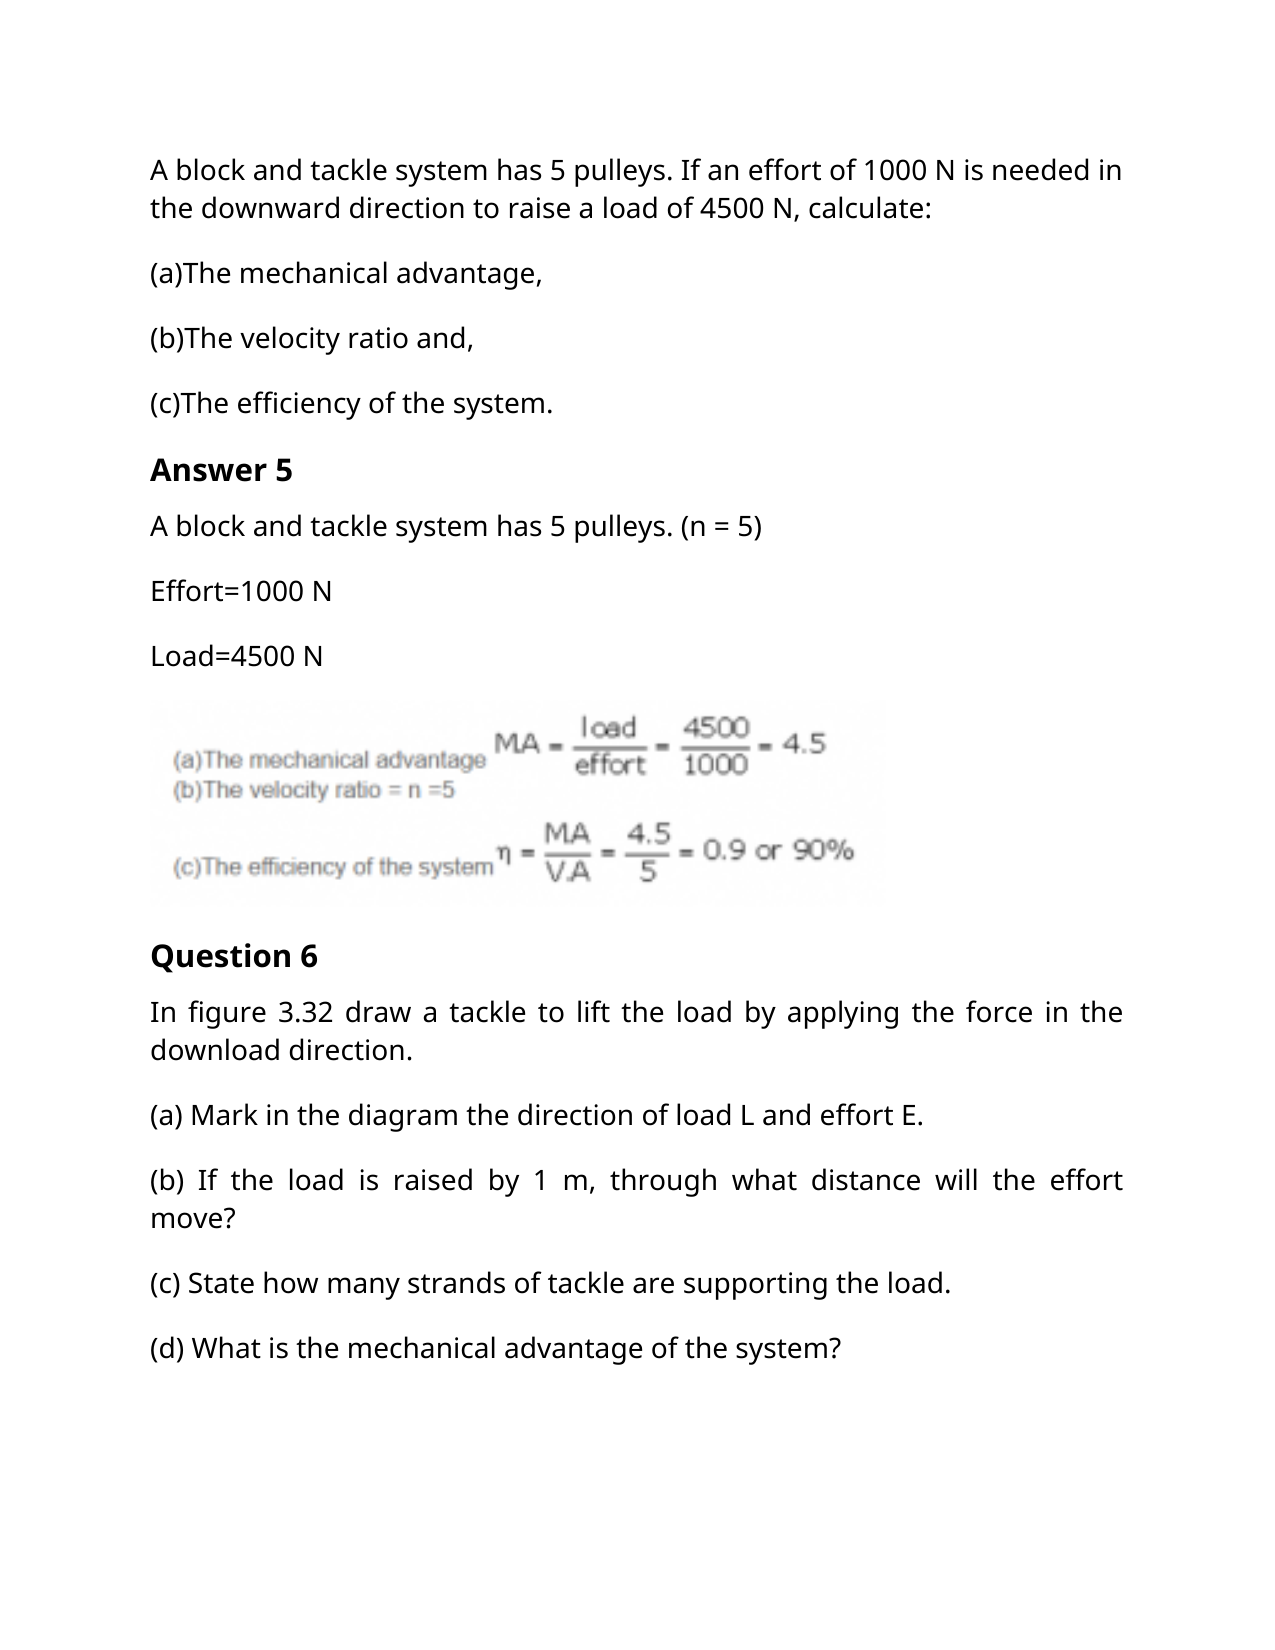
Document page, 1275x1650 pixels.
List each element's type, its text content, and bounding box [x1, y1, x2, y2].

text (a) Mark in the diagram the direction of load L and effort E. [150, 1095, 1125, 1133]
text (b) If the load is raised by 1 m, through what distance will the effort move? [150, 1160, 1125, 1237]
text A block and tackle system has 5 pulleys. If an effort of 1000 N is needed in the downward direction to raise a load of 4500 N, calculate: [150, 150, 1125, 227]
text (d) What is the mechanical advantage of the system? [150, 1328, 1125, 1366]
text A block and tackle system has 5 pulleys. (n = 5) [150, 506, 1125, 544]
text Load=4500 N [150, 636, 1125, 674]
text (c) State how many strands of tackle are supporting the load. [150, 1263, 1125, 1302]
text (a)The mechanical advantage, [150, 253, 1125, 292]
text In figure 3.32 draw a tackle to lift the load by applying the force in the download direction. [150, 992, 1125, 1068]
text Question 6 [150, 934, 1125, 976]
text Effort=1000 N [150, 571, 1125, 609]
text Answer 5 [150, 448, 1125, 491]
picture [150, 700, 886, 907]
text (c)The efficiency of the system. [150, 383, 1125, 421]
text (b)The velocity ratio and, [150, 318, 1125, 356]
